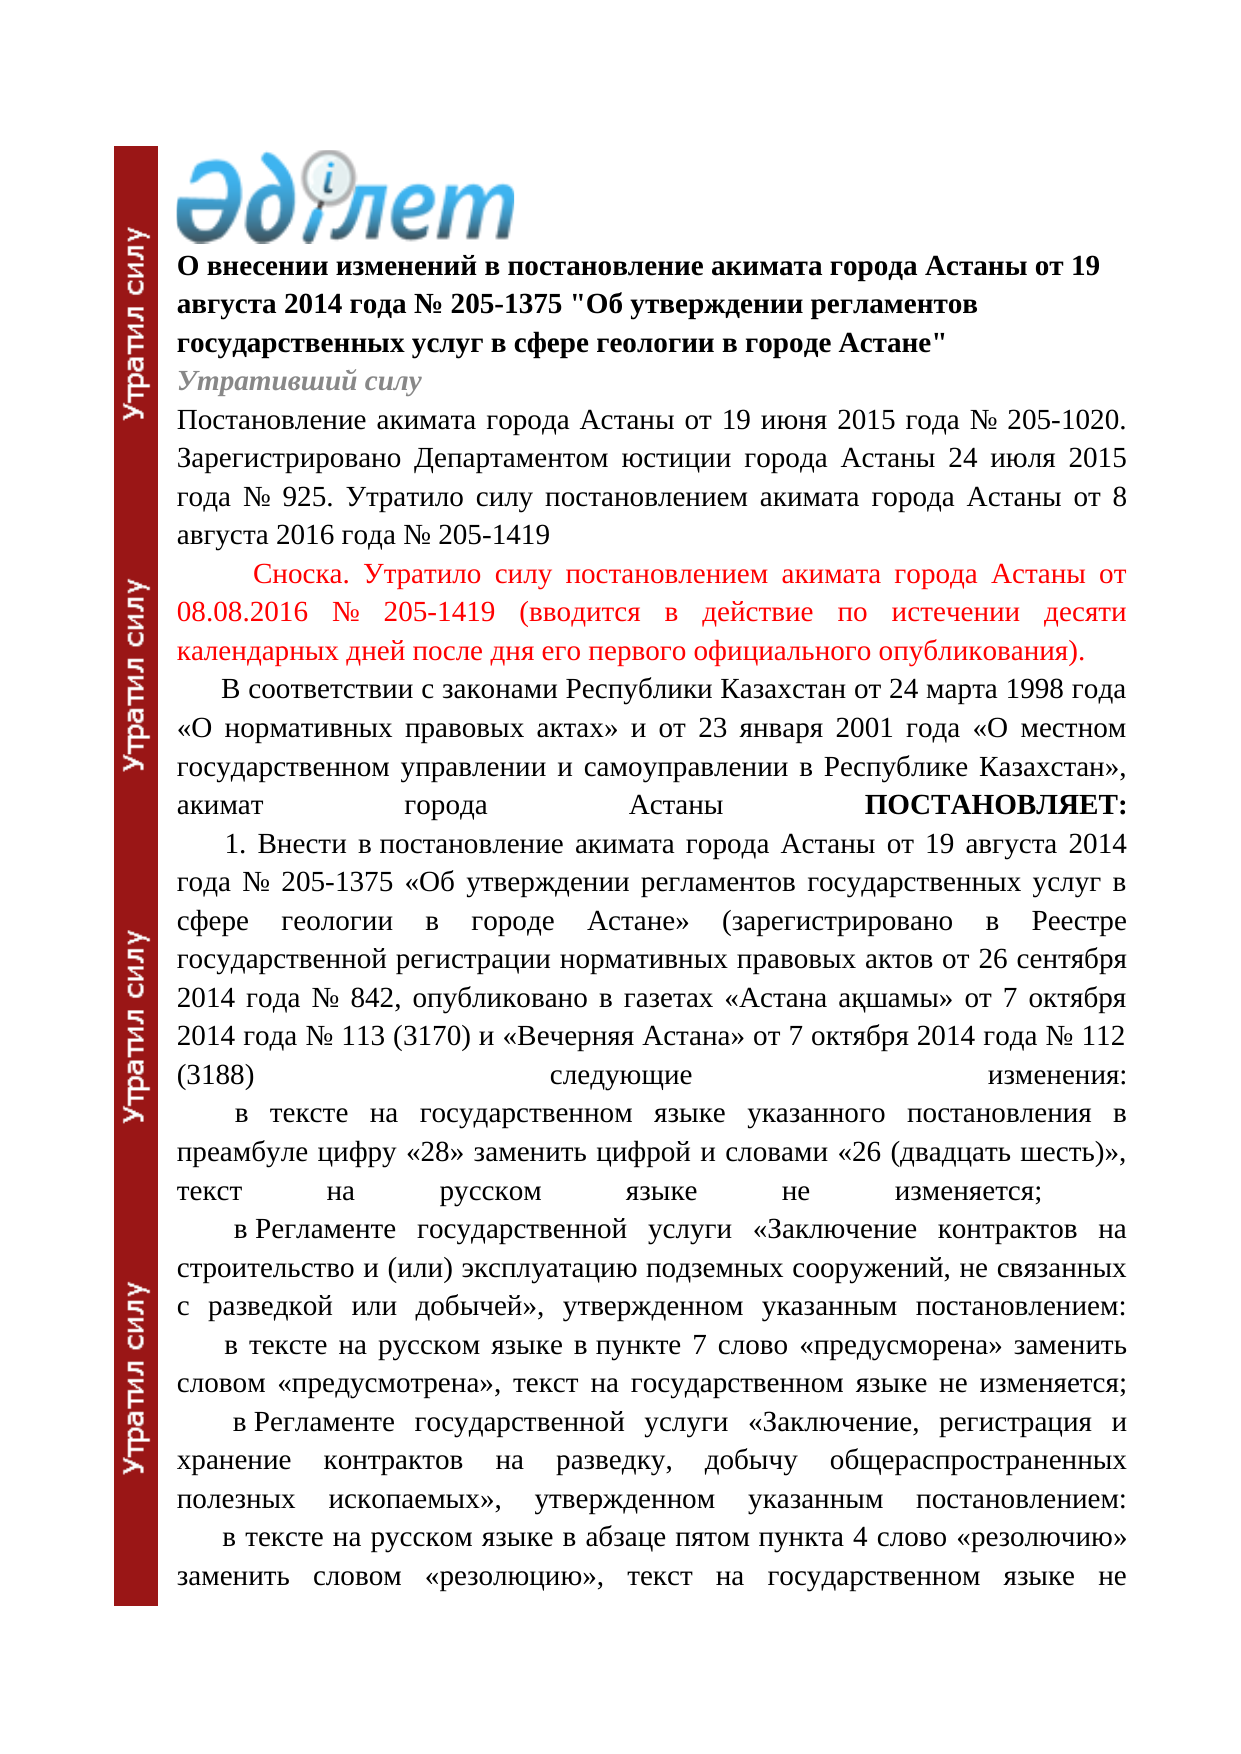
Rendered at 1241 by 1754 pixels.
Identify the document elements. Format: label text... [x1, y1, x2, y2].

text Утративший силу [112, 363, 1128, 397]
picture [114, 358, 158, 363]
picture [114, 667, 158, 672]
text Постановление акимата города Астаны от 19 июня 2015 года № 205-1020. Зарегистрировано Департаментом юстиции города Астаны 24 июля 2015 года № 925. Утратило силу постановлением акимата города Астаны от 8 августа 2016 года № 205-1419 [112, 402, 1128, 551]
text Сноска. Утратило силу постановлением акимата города Астаны от 08.08.2016 № 205-1419 (вводится в действие по истечении десяти календарных дней после дня его первого официального опубликования). [112, 556, 1128, 667]
picture [114, 397, 158, 402]
picture [114, 551, 158, 556]
picture [114, 1592, 158, 1606]
text О внесении изменений в постановление акимата города Астаны от 19 августа 2014 года № 205-1375 "Об утверждении регламентов государственных услуг в сфере геологии в городе Астане" [112, 248, 1128, 358]
picture [114, 146, 158, 248]
picture [176, 150, 515, 244]
